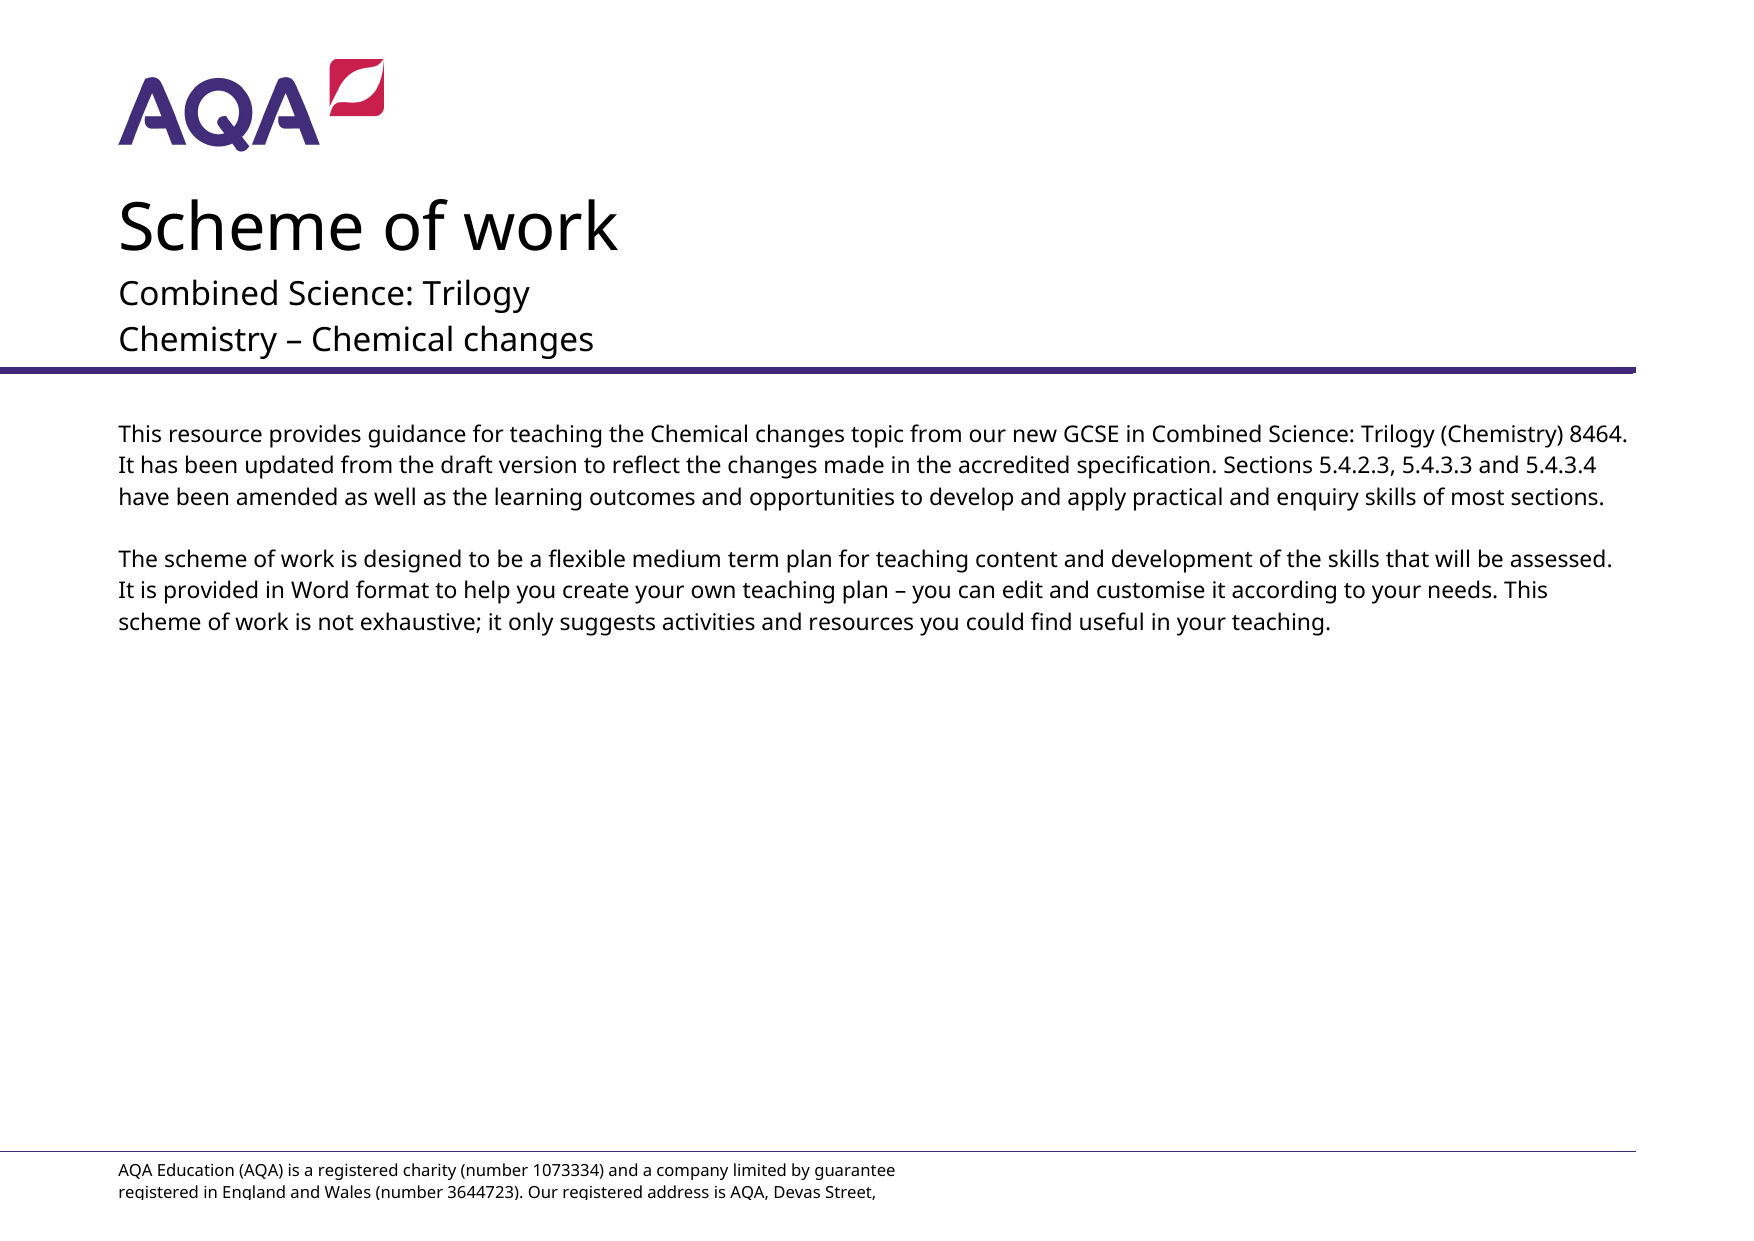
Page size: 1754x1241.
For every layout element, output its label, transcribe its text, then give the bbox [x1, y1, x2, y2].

text The scheme of work is designed to be a flexible medium term plan for teaching content and development of the skills that will be assessed. [118, 543, 1636, 574]
subtitle Chemistry – Chemical changes [0, 315, 1636, 367]
text It is provided in Word format to help you create your own teaching plan – you can edit and customise it according to your needs. This scheme of work is not exhaustive; it only suggests activities and resources you could find useful in your teaching. [118, 574, 1636, 637]
subtitle Scheme of work [118, 179, 1636, 270]
text This resource provides guidance for teaching the Chemical changes topic from our new GCSE in Combined Science: Trilogy (Chemistry) 8464. It has been updated from the draft version to reflect the changes made in the accredited specification. Sections 5.4.2.3, 5.4.3.3 and 5.4.3.4 have been amended as well as the learning outcomes and opportunities to develop and apply practical and enquiry skills of most sections. [118, 418, 1636, 512]
subtitle Combined Science: Trilogy [0, 270, 1636, 315]
picture [118, 59, 384, 178]
